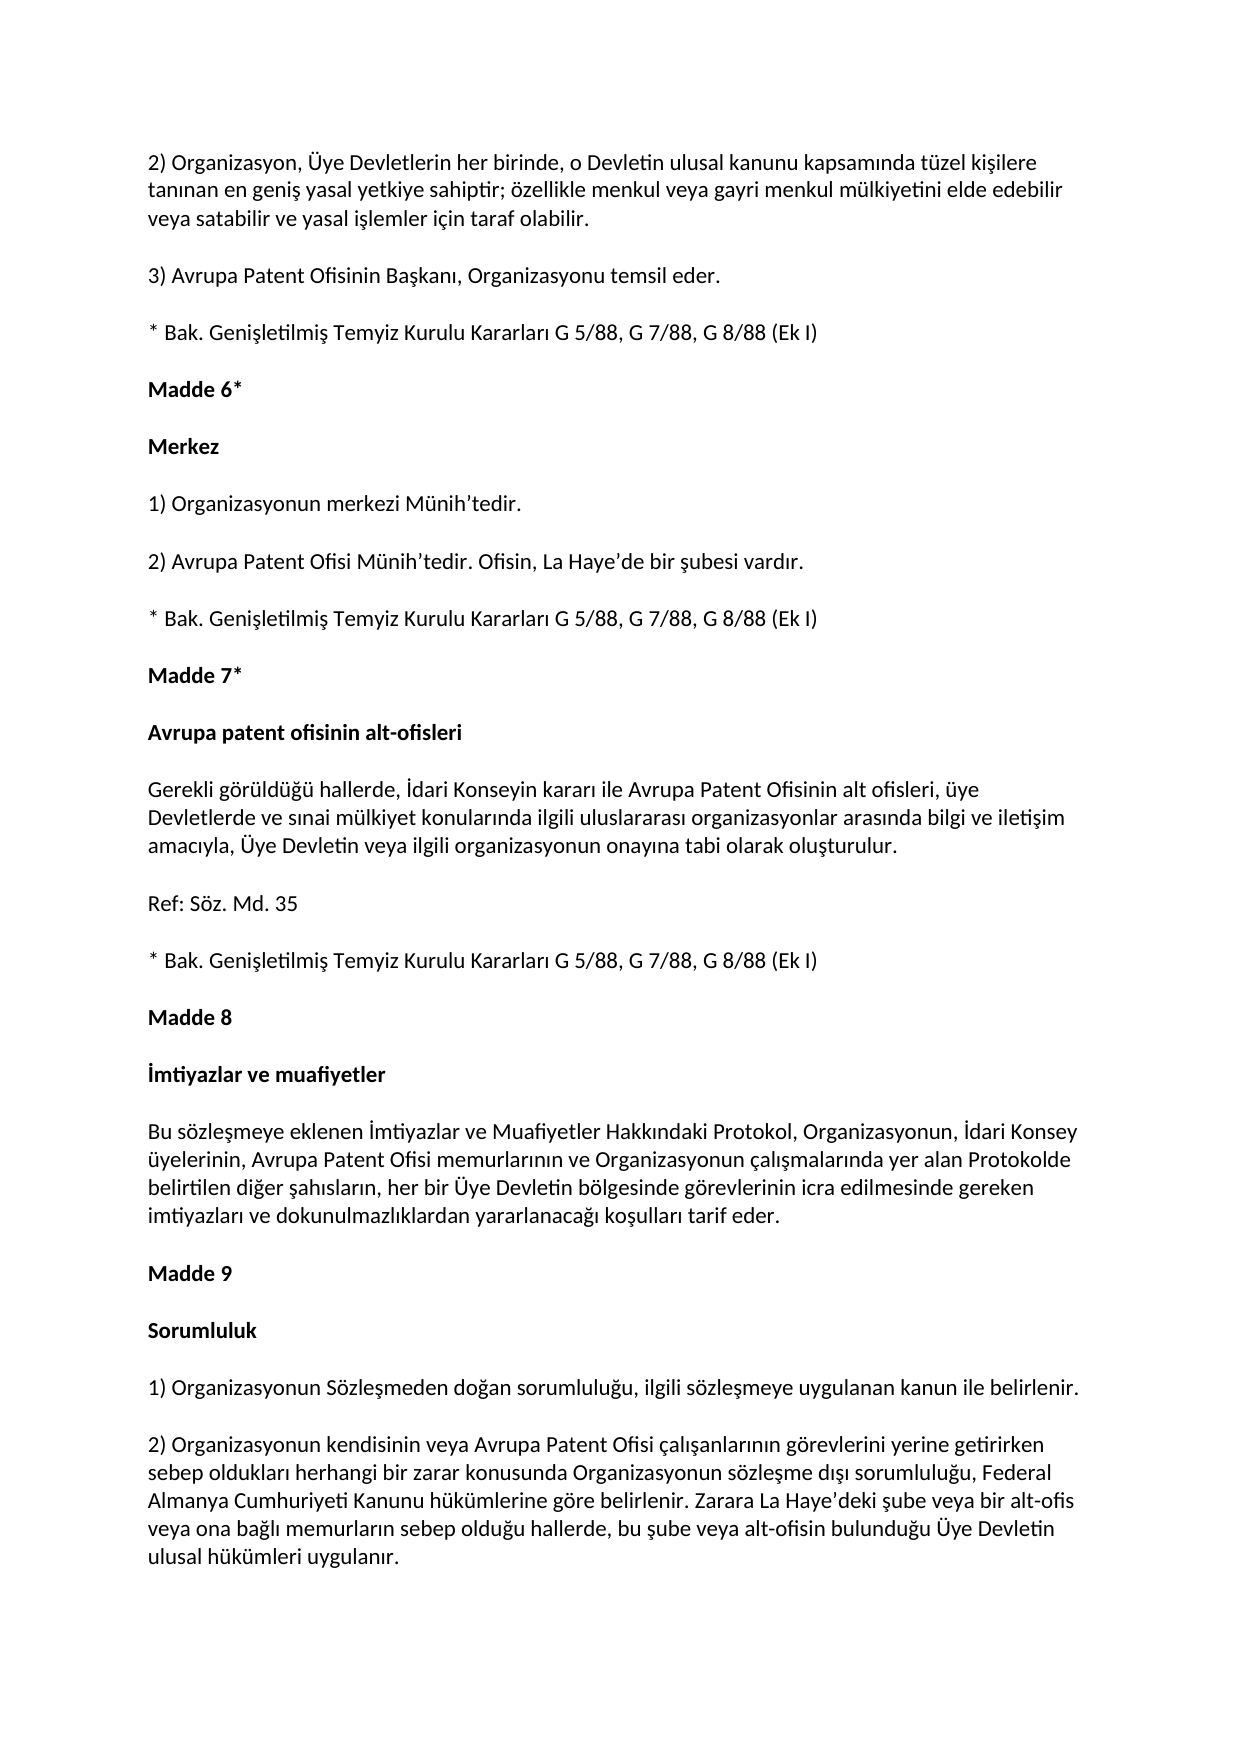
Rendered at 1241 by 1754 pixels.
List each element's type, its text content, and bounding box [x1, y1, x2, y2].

text Madde 6* [148, 375, 1093, 403]
text 3) Avrupa Patent Ofisinin Başkanı, Organizasyonu temsil eder. [148, 261, 1093, 289]
text Sorumluluk [148, 1316, 1093, 1344]
text 2) Avrupa Patent Ofisi Münih’tedir. Ofisin, La Haye’de bir şubesi vardır. [148, 547, 1093, 575]
text Merkez [148, 432, 1093, 460]
text * Bak. Genişletilmiş Temyiz Kurulu Kararları G 5/88, G 7/88, G 8/88 (Ek I) [148, 946, 1093, 974]
text Madde 8 [148, 1003, 1093, 1031]
text Bu sözleşmeye eklenen İmtiyazlar ve Muafiyetler Hakkındaki Protokol, Organizasyonun, İdari Konsey üyelerinin, Avrupa Patent Ofisi memurlarının ve Organizasyonun çalışmalarında yer alan Protokolde belirtilen diğer şahısların, her bir Üye Devletin bölgesinde görevlerinin icra edilmesinde gereken imtiyazları ve dokunulmazlıklardan yararlanacağı koşulları tarif eder. [148, 1117, 1093, 1229]
text 1) Organizasyonun Sözleşmeden doğan sorumluluğu, ilgili sözleşmeye uygulanan kanun ile belirlenir. [148, 1373, 1093, 1401]
text 1) Organizasyonun merkezi Münih’tedir. [148, 489, 1093, 518]
text 2) Organizasyon, Üye Devletlerin her birinde, o Devletin ulusal kanunu kapsamında tüzel kişilere tanınan en geniş yasal yetkiye sahiptir; özellikle menkul veya gayri menkul mülkiyetini elde edebilir veya satabilir ve yasal işlemler için taraf olabilir. [148, 148, 1093, 232]
text * Bak. Genişletilmiş Temyiz Kurulu Kararları G 5/88, G 7/88, G 8/88 (Ek I) [148, 604, 1093, 632]
text * Bak. Genişletilmiş Temyiz Kurulu Kararları G 5/88, G 7/88, G 8/88 (Ek I) [148, 318, 1093, 346]
text Avrupa patent ofisinin alt-ofisleri [148, 718, 1093, 746]
text Gerekli görüldüğü hallerde, İdari Konseyin kararı ile Avrupa Patent Ofisinin alt ofisleri, üye Devletlerde ve sınai mülkiyet konularında ilgili uluslararası organizasyonlar arasında bilgi ve iletişim amacıyla, Üye Devletin veya ilgili organizasyonun onayına tabi olarak oluşturulur. [148, 776, 1093, 859]
text Madde 9 [148, 1259, 1093, 1287]
text 2) Organizasyonun kendisinin veya Avrupa Patent Ofisi çalışanlarının görevlerini yerine getirirken sebep oldukları herhangi bir zarar konusunda Organizasyonun sözleşme dışı sorumluluğu, Federal Almanya Cumhuriyeti Kanunu hükümlerine göre belirlenir. Zarara La Haye’deki şube veya bir alt-ofis veya ona bağlı memurların sebep olduğu hallerde, bu şube veya alt-ofisin bulunduğu Üye Devletin ulusal hükümleri uygulanır. [148, 1430, 1093, 1570]
text Ref: Söz. Md. 35 [148, 889, 1093, 917]
text Madde 7* [148, 661, 1093, 689]
text İmtiyazlar ve muafiyetler [148, 1060, 1093, 1088]
